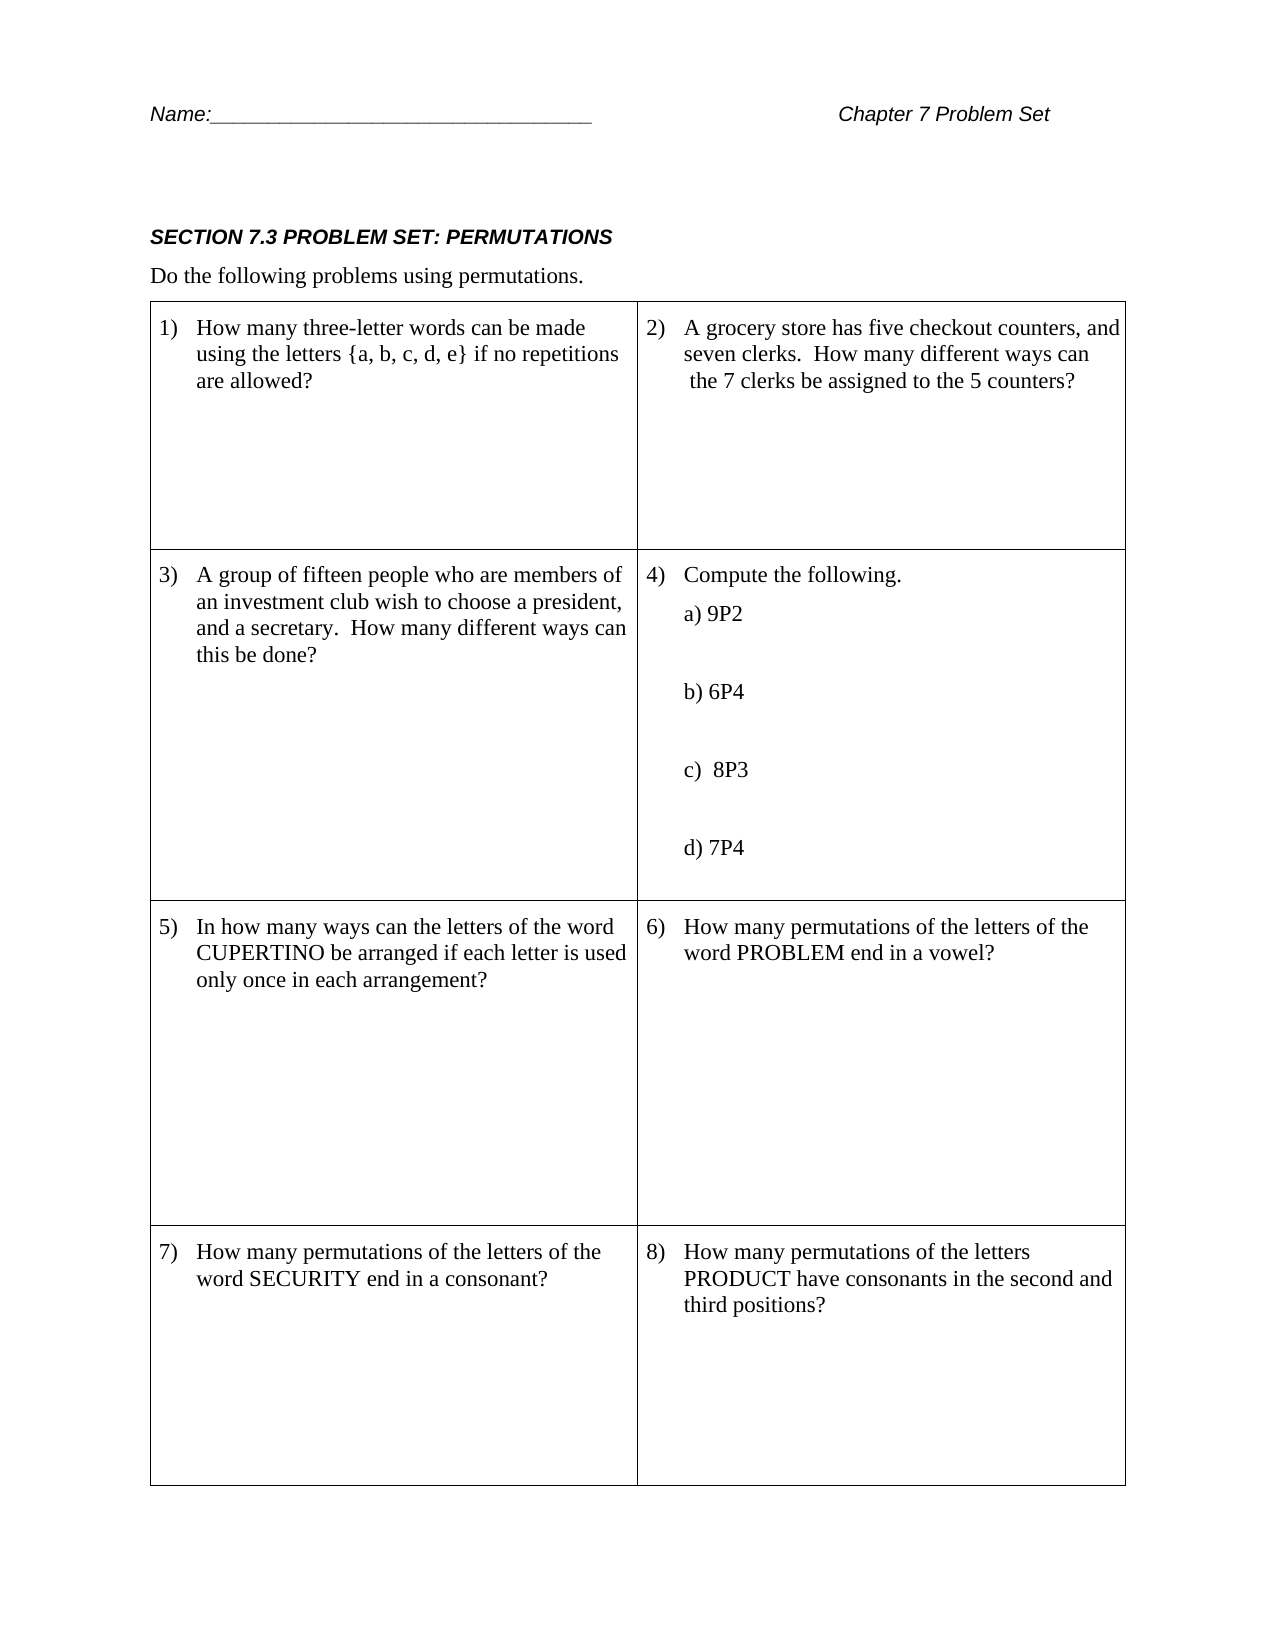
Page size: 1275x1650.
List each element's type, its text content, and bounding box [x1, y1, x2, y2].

table_cell 6) How many permutations of the letters of the word PROBLEM end in a vowel? [638, 901, 1125, 1225]
text Do the following problems using permutations. [150, 261, 1125, 288]
table_header 2) A grocery store has five checkout counters, and seven clerks. How many different ways can the 7 clerks be assigned to the 5 counters? [638, 302, 1125, 548]
table_cell 5) In how many ways can the letters of the word CUPERTINO be arranged if each letter is used only once in each arrangement? [151, 901, 637, 1225]
table_cell 4) Compute the following. a) 9P2 b) 6P4 c) 8P3 d) 7P4 [638, 550, 1125, 900]
table_cell 7) How many permutations of the letters of the word SECURITY end in a consonant? [151, 1226, 637, 1485]
subtitle SECTION 7.3 PROBLEM SET: PERMUTATIONS [150, 225, 1125, 249]
table_cell 3) A group of fifteen people who are members of an investment club wish to choose a president, and a secretary. How many different ways can this be done? [151, 550, 637, 900]
table_cell 8) How many permutations of the letters PRODUCT have consonants in the second and third positions? [638, 1226, 1125, 1485]
table_header 1) How many three-letter words can be made using the letters {a, b, c, d, e} if no repetitions are allowed? [151, 302, 637, 548]
